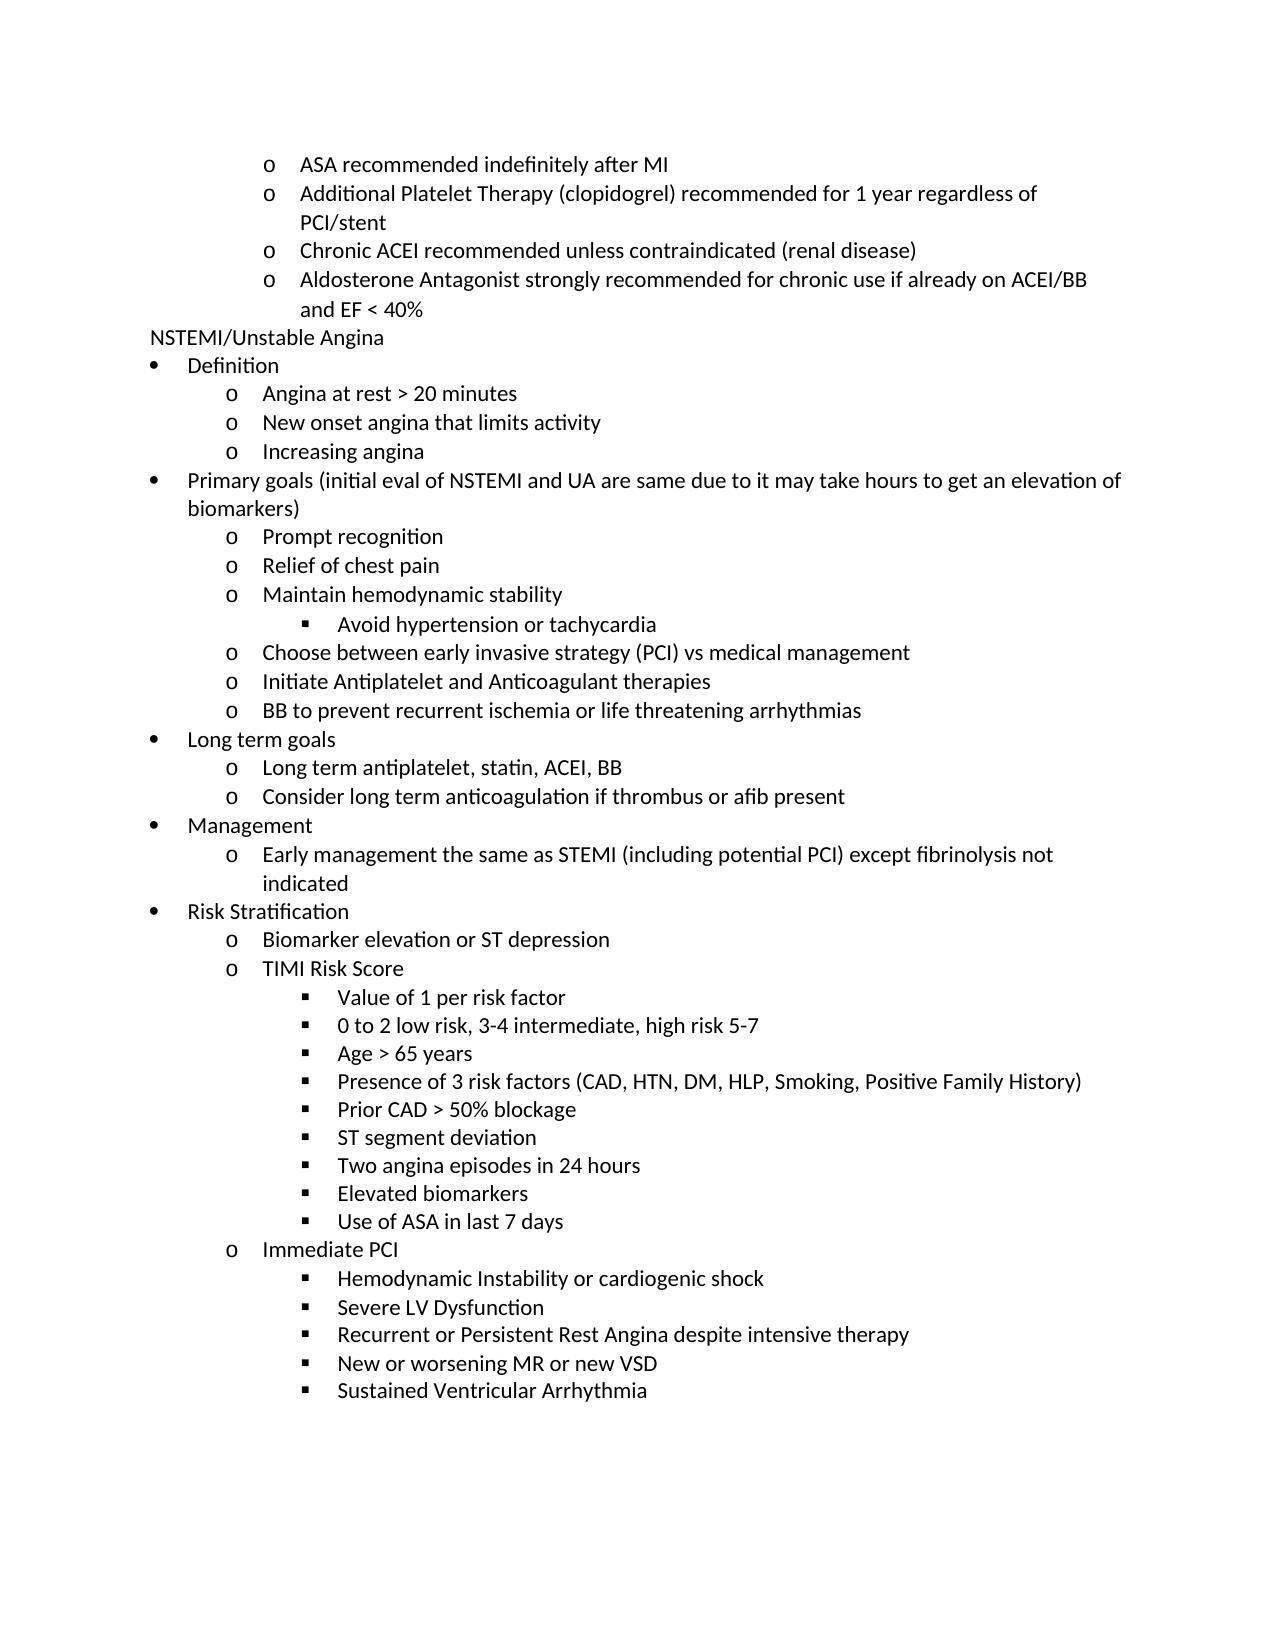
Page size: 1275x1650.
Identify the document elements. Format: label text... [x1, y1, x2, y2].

list Primary goals (initial eval of NSTEMI and UA are same due to it may take hours to get an elevation of biomarkers) [150, 466, 1125, 522]
list Angina at rest > 20 minutes [225, 379, 1125, 408]
list BB to prevent recurrent ischemia or life threatening arrhythmias [225, 696, 1125, 725]
list Immediate PCI [225, 1235, 1125, 1264]
list Maintain hemodynamic stability [225, 581, 1125, 610]
list Risk Stratification [150, 897, 1125, 925]
list Prompt recognition [225, 522, 1125, 551]
list Use of ASA in last 7 days [300, 1207, 1125, 1235]
list ASA recommended indefinitely after MI [262, 150, 1125, 179]
list Long term goals [150, 725, 1125, 753]
list Choose between early invasive strategy (PCI) vs medical management [225, 638, 1125, 667]
list Long term antiplatelet, statin, ACEI, BB [225, 753, 1125, 782]
list Avoid hypertension or tachycardia [300, 610, 1125, 638]
list Two angina episodes in 24 hours [300, 1151, 1125, 1179]
list Severe LV Dysfunction [300, 1293, 1125, 1321]
list Age > 65 years [300, 1039, 1125, 1067]
list New or worsening MR or new VSD [300, 1349, 1125, 1377]
list Initiate Antiplatelet and Anticoagulant therapies [225, 667, 1125, 696]
list Value of 1 per risk factor [300, 983, 1125, 1011]
list Recurrent or Persistent Rest Angina despite intensive therapy [300, 1321, 1125, 1349]
list Definition [150, 351, 1125, 379]
list New onset angina that limits activity [225, 408, 1125, 437]
list Early management the same as STEMI (including potential PCI) except fibrinolysis not indicated [225, 840, 1125, 897]
list Aldosterone Antagonist strongly recommended for chronic use if already on ACEI/BB and EF < 40% [262, 266, 1125, 323]
list TIMI Risk Score [225, 954, 1125, 983]
list ST segment deviation [300, 1123, 1125, 1151]
list Relief of chest pain [225, 551, 1125, 581]
list Elevated biomarkers [300, 1179, 1125, 1207]
list Sustained Ventricular Arrhythmia [300, 1377, 1125, 1405]
list Prior CAD > 50% blockage [300, 1095, 1125, 1123]
list Management [150, 812, 1125, 840]
list Consider long term anticoagulation if thrombus or afib present [225, 782, 1125, 812]
list Hemodynamic Instability or cardiogenic shock [300, 1264, 1125, 1293]
list Increasing angina [225, 437, 1125, 466]
list Biomarker elevation or ST depression [225, 925, 1125, 954]
list Chronic ACEI recommended unless contraindicated (renal disease) [262, 236, 1125, 266]
text NSTEMI/Unstable Angina [150, 323, 1125, 351]
list Additional Platelet Therapy (clopidogrel) recommended for 1 year regardless of PCI/stent [262, 179, 1125, 236]
list 0 to 2 low risk, 3-4 intermediate, high risk 5-7 [300, 1011, 1125, 1039]
list Presence of 3 risk factors (CAD, HTN, DM, HLP, Smoking, Positive Family History) [300, 1067, 1125, 1095]
